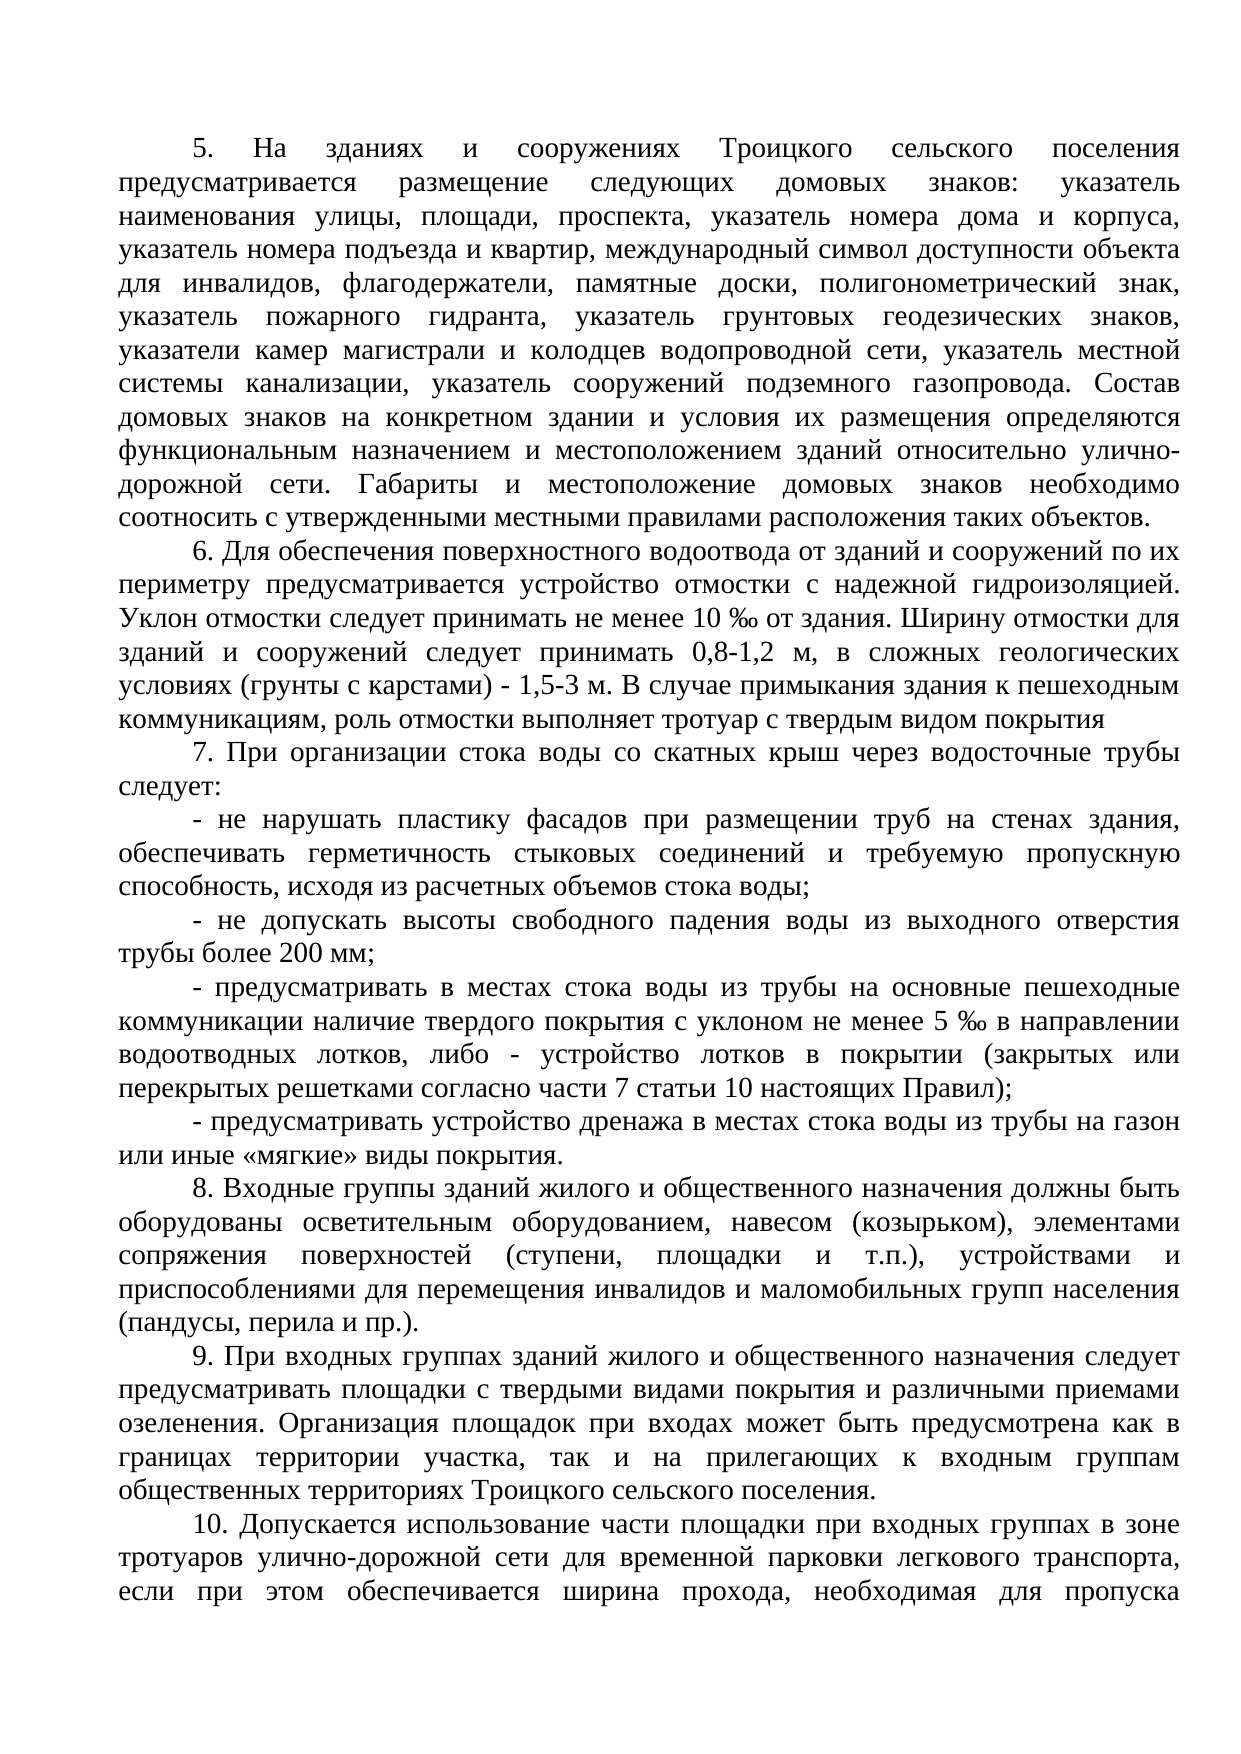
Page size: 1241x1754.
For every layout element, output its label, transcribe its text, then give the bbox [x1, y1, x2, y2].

text 9. При входных группах зданий жилого и общественного назначения следует предусматривать площадки с твердыми видами покрытия и различными приемами озеленения. Организация площадок при входах может быть предусмотрена как в границах территории участка, так и на прилегающих к входным группам общественных территориях Троицкого сельского поселения. [118, 1338, 1181, 1506]
text 6. Для обеспечения поверхностного водоотвода от зданий и сооружений по их периметру предусматривается устройство отмостки с надежной гидроизоляцией. Уклон отмостки следует принимать не менее 10 ‰ от здания. Ширину отмостки для зданий и сооружений следует принимать 0,8-1,2 м, в сложных геологических условиях (грунты с карстами) - 1,5-3 м. В случае примыкания здания к пешеходным коммуникациям, роль отмостки выполняет тротуар с твердым видом покрытия [118, 533, 1181, 734]
text 7. При организации стока воды со скатных крыш через водосточные трубы следует: [118, 734, 1181, 801]
text - предусматривать в местах стока воды из трубы на основные пешеходные коммуникации наличие твердого покрытия с уклоном не менее 5 ‰ в направлении водоотводных лотков, либо - устройство лотков в покрытии (закрытых или перекрытых решетками согласно части 7 статьи 10 настоящих Правил); [118, 969, 1181, 1103]
text 8. Входные группы зданий жилого и общественного назначения должны быть оборудованы осветительным оборудованием, навесом (козырьком), элементами сопряжения поверхностей (ступени, площадки и т.п.), устройствами и приспособлениями для перемещения инвалидов и маломобильных групп населения (пандусы, перила и пр.). [118, 1170, 1181, 1338]
text - не нарушать пластику фасадов при размещении труб на стенах здания, обеспечивать герметичность стыковых соединений и требуемую пропускную способность, исходя из расчетных объемов стока воды; [118, 801, 1181, 902]
text - не допускать высоты свободного падения воды из выходного отверстия трубы более 200 мм; [118, 902, 1181, 969]
text 5. На зданиях и сооружениях Троицкого сельского поселения предусматривается размещение следующих домовых знаков: указатель наименования улицы, площади, проспекта, указатель номера дома и корпуса, указатель номера подъезда и квартир, международный символ доступности объекта для инвалидов, флагодержатели, памятные доски, полигонометрический знак, указатель пожарного гидранта, указатель грунтовых геодезических знаков, указатели камер магистрали и колодцев водопроводной сети, указатель местной системы канализации, указатель сооружений подземного газопровода. Состав домовых знаков на конкретном здании и условия их размещения определяются функциональным назначением и местоположением зданий относительно улично-дорожной сети. Габариты и местоположение домовых знаков необходимо соотносить с утвержденными местными правилами расположения таких объектов. [118, 131, 1181, 533]
text - предусматривать устройство дренажа в местах стока воды из трубы на газон или иные «мягкие» виды покрытия. [118, 1103, 1181, 1170]
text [118, 1506, 1181, 1606]
